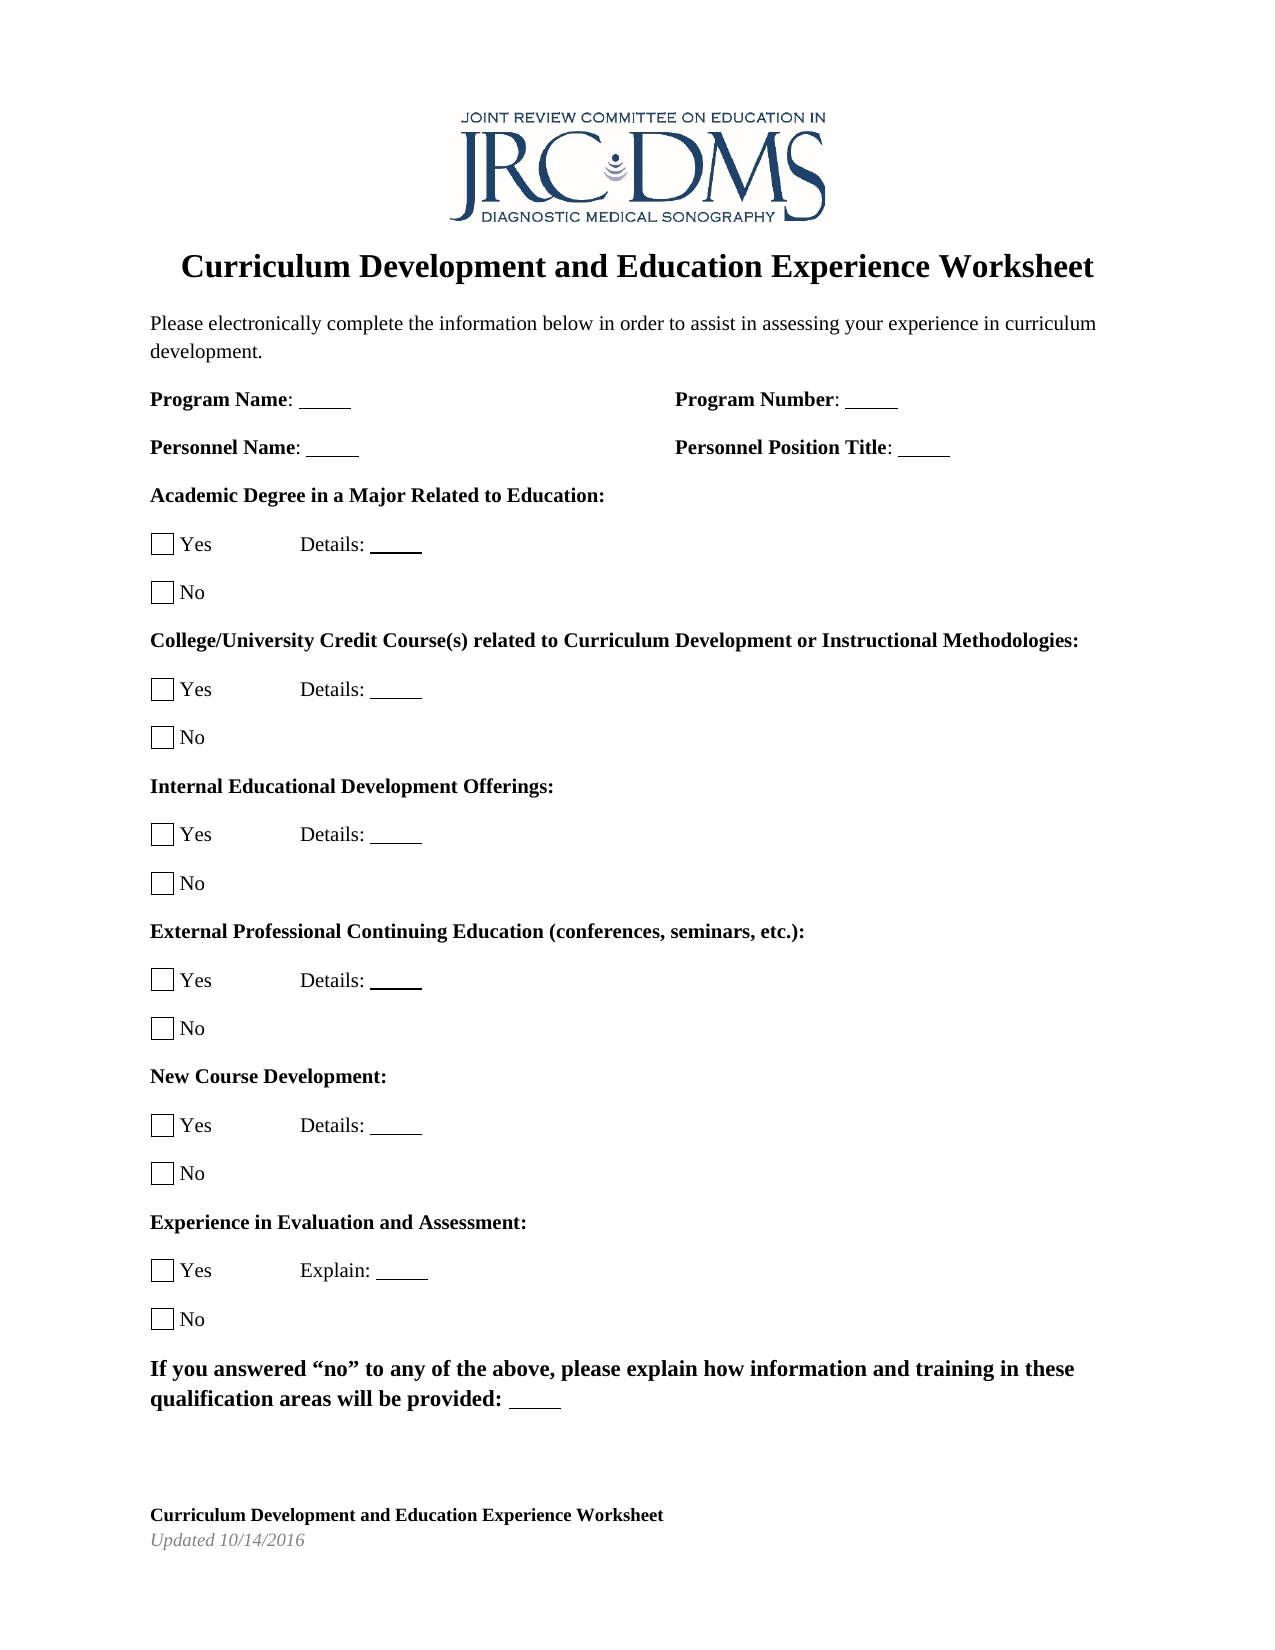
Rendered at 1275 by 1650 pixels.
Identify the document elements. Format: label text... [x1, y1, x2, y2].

text Curriculum Development and Education Experience Worksheet [150, 246, 1125, 284]
text Yes Details: [150, 1113, 1125, 1137]
text Program Name: Program Number: [150, 387, 1125, 411]
text Please electronically complete the information below in order to assist in assessing your experience in curriculum development. [150, 311, 1125, 363]
text Yes Explain: [150, 1258, 1125, 1282]
text College/University Credit Course(s) related to Curriculum Development or Instructional Methodologies: [150, 628, 1125, 652]
text No [150, 871, 1125, 895]
text External Professional Continuing Education (conferences, seminars, etc.): [150, 919, 1125, 943]
text No [150, 1161, 1125, 1185]
text New Course Development: [150, 1064, 1125, 1088]
text No [150, 580, 1125, 604]
text Yes Details: [150, 677, 1125, 701]
text If you answered “no” to any of the above, please explain how information and training in these qualification areas will be provided: [150, 1355, 1125, 1412]
text No [150, 1016, 1125, 1040]
text Academic Degree in a Major Related to Education: [150, 483, 1125, 507]
text Internal Educational Development Offerings: [150, 774, 1125, 798]
text Yes Details: [150, 822, 1125, 846]
text Yes Details: [150, 967, 1125, 992]
text Personnel Name: [150, 435, 600, 459]
text No [150, 1307, 1125, 1331]
text Personnel Position Title: [675, 435, 1125, 459]
text No [150, 725, 1125, 749]
picture [450, 112, 826, 222]
text Yes Details: [150, 532, 1125, 556]
text Experience in Evaluation and Assessment: [150, 1210, 1125, 1234]
